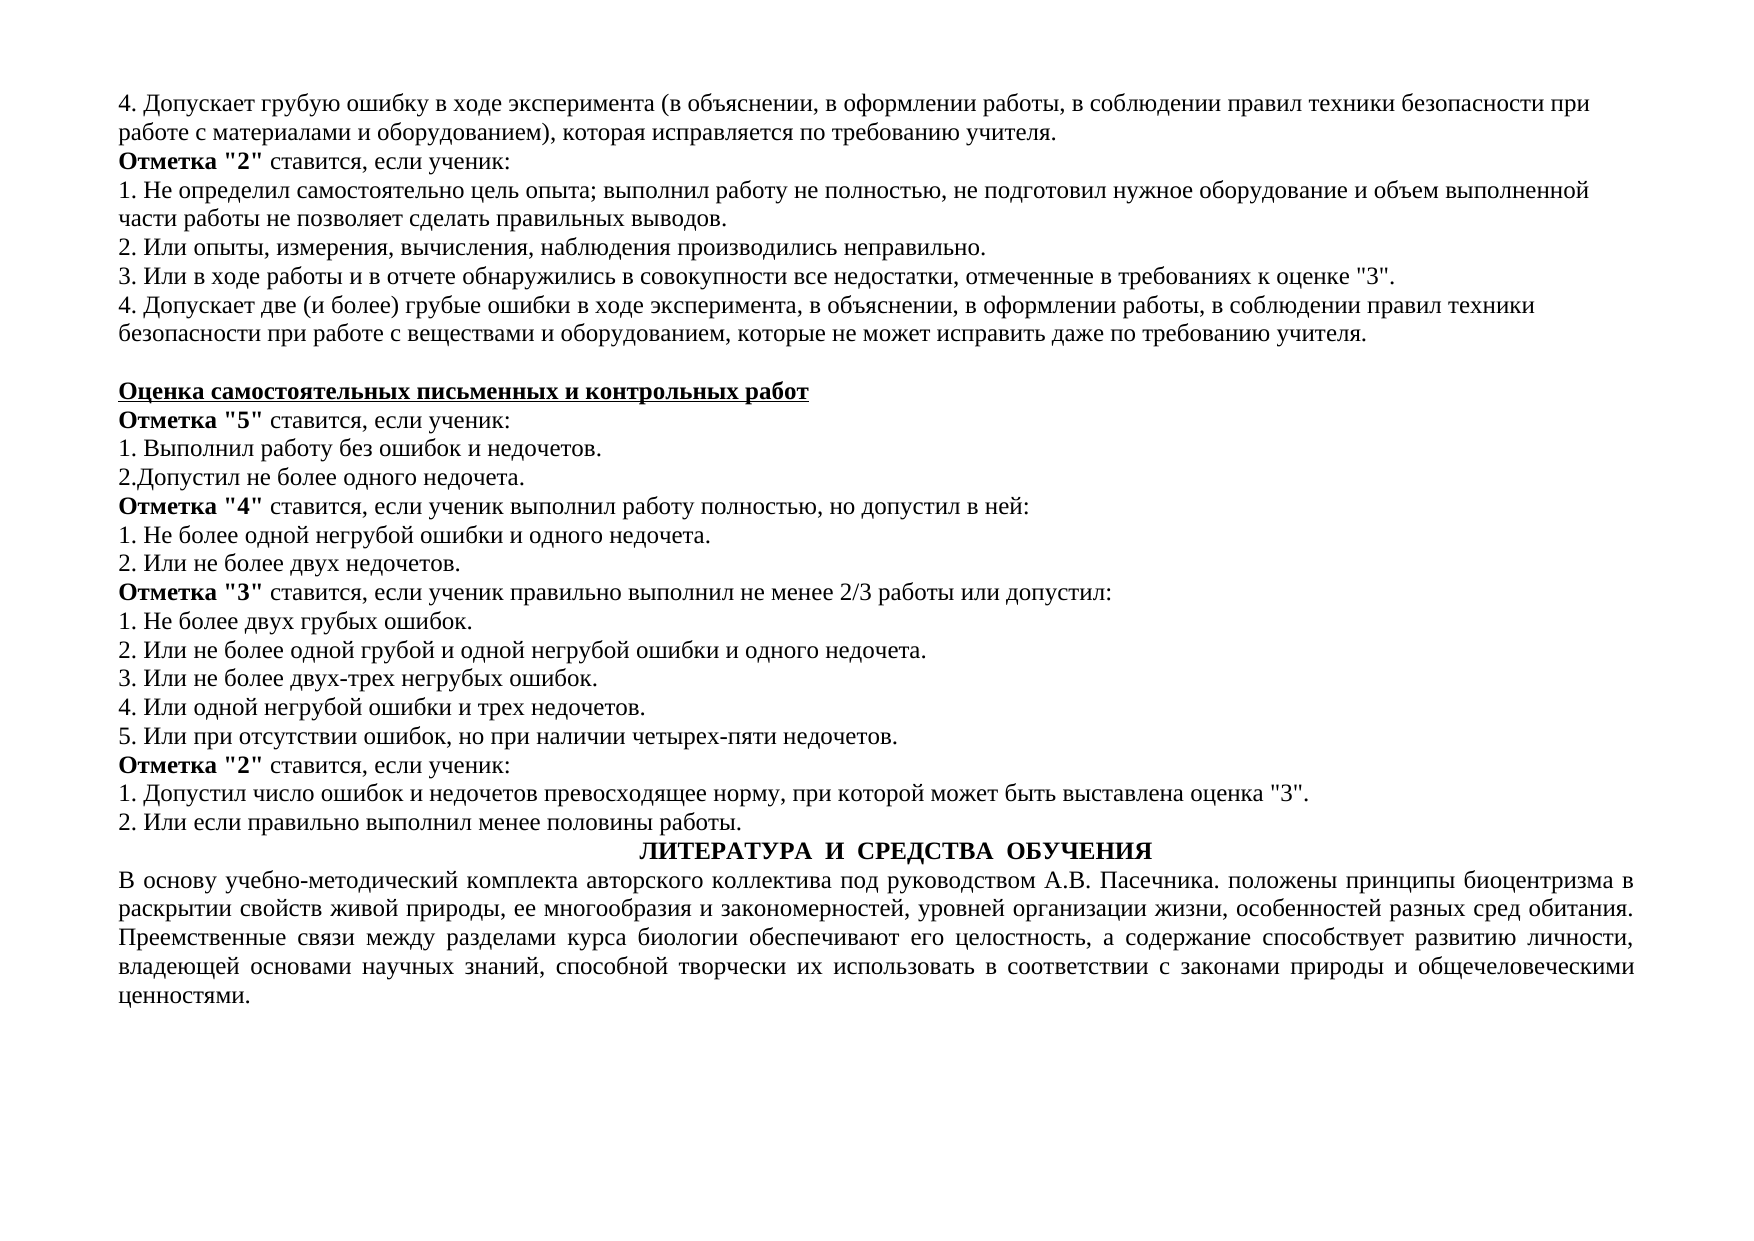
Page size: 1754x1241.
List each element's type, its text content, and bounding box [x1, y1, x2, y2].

text 4. Допускает грубую ошибку в ходе эксперимента (в объяснении, в оформлении работы, в соблюдении правил техники безопасности при работе с материалами и оборудованием), которая исправляется по требованию учителя. [118, 88, 1636, 146]
text 4. Допускает две (и более) грубые ошибки в ходе эксперимента, в объяснении, в оформлении работы, в соблюдении правил техники безопасности при работе с веществами и оборудованием, которые не может исправить даже по требованию учителя. [118, 290, 1636, 347]
text В основу учебно-методический комплекта авторского коллектива под руководством А.В. Пасечника. положены принципы биоцентризма в раскрытии свойств живой природы, ее многообразия и закономерностей, уровней организации жизни, особенностей разных сред обитания. Преемственные связи между разделами курса биологии обеспечивают его целостность, а содержание способствует развитию личности, владеющей основами научных знаний, способной творчески их использовать в соответствии с законами природы и общечеловеческими ценностями. [118, 865, 1636, 1008]
text 4. Или одной негрубой ошибки и трех недочетов. [118, 692, 1636, 721]
text 1. Допустил число ошибок и недочетов превосходящее норму, при которой может быть выставлена оценка "3". [118, 778, 1636, 807]
text Отметка "3" ставится, если ученик правильно выполнил не менее 2/3 работы или допустил: [118, 577, 1636, 606]
text Отметка "5" ставится, если ученик: [118, 405, 1636, 433]
text Отметка "2" ставится, если ученик: [118, 750, 1636, 778]
text 2. Или опыты, измерения, вычисления, наблюдения производились неправильно. 3. Или в ходе работы и в отчете обнаружились в совокупности все недостатки, отмеченные в требованиях к оценке "3". [118, 232, 1636, 290]
text 2. Или если правильно выполнил менее половины работы. [118, 807, 1636, 836]
text Отметка "4" ставится, если ученик выполнил работу полностью, но допустил в ней: [118, 491, 1636, 520]
text 1. Не более одной негрубой ошибки и одного недочета. [118, 520, 1636, 548]
text 5. Или при отсутствии ошибок, но при наличии четырех-пяти недочетов. [118, 721, 1636, 750]
text 1. Не более двух грубых ошибок. [118, 606, 1636, 635]
text Оценка самостоятельных письменных и контрольных работ [118, 376, 1636, 405]
text 2. Или не более одной грубой и одной негрубой ошибки и одного недочета. [118, 635, 1636, 663]
text ЛИТЕРАТУРА И СРЕДСТВА ОБУЧЕНИЯ [156, 836, 1636, 865]
text 2.Допустил не более одного недочета. [118, 462, 1636, 491]
text 2. Или не более двух недочетов. [118, 548, 1636, 577]
text 1. Не определил самостоятельно цель опыта; выполнил работу не полностью, не подготовил нужное оборудование и объем выполненной части работы не позволяет сделать правильных выводов. [118, 175, 1636, 232]
text Отметка "2" ставится, если ученик: [118, 146, 1636, 175]
text 1. Выполнил работу без ошибок и недочетов. [118, 433, 1636, 462]
text 3. Или не более двух-трех негрубых ошибок. [118, 663, 1636, 692]
